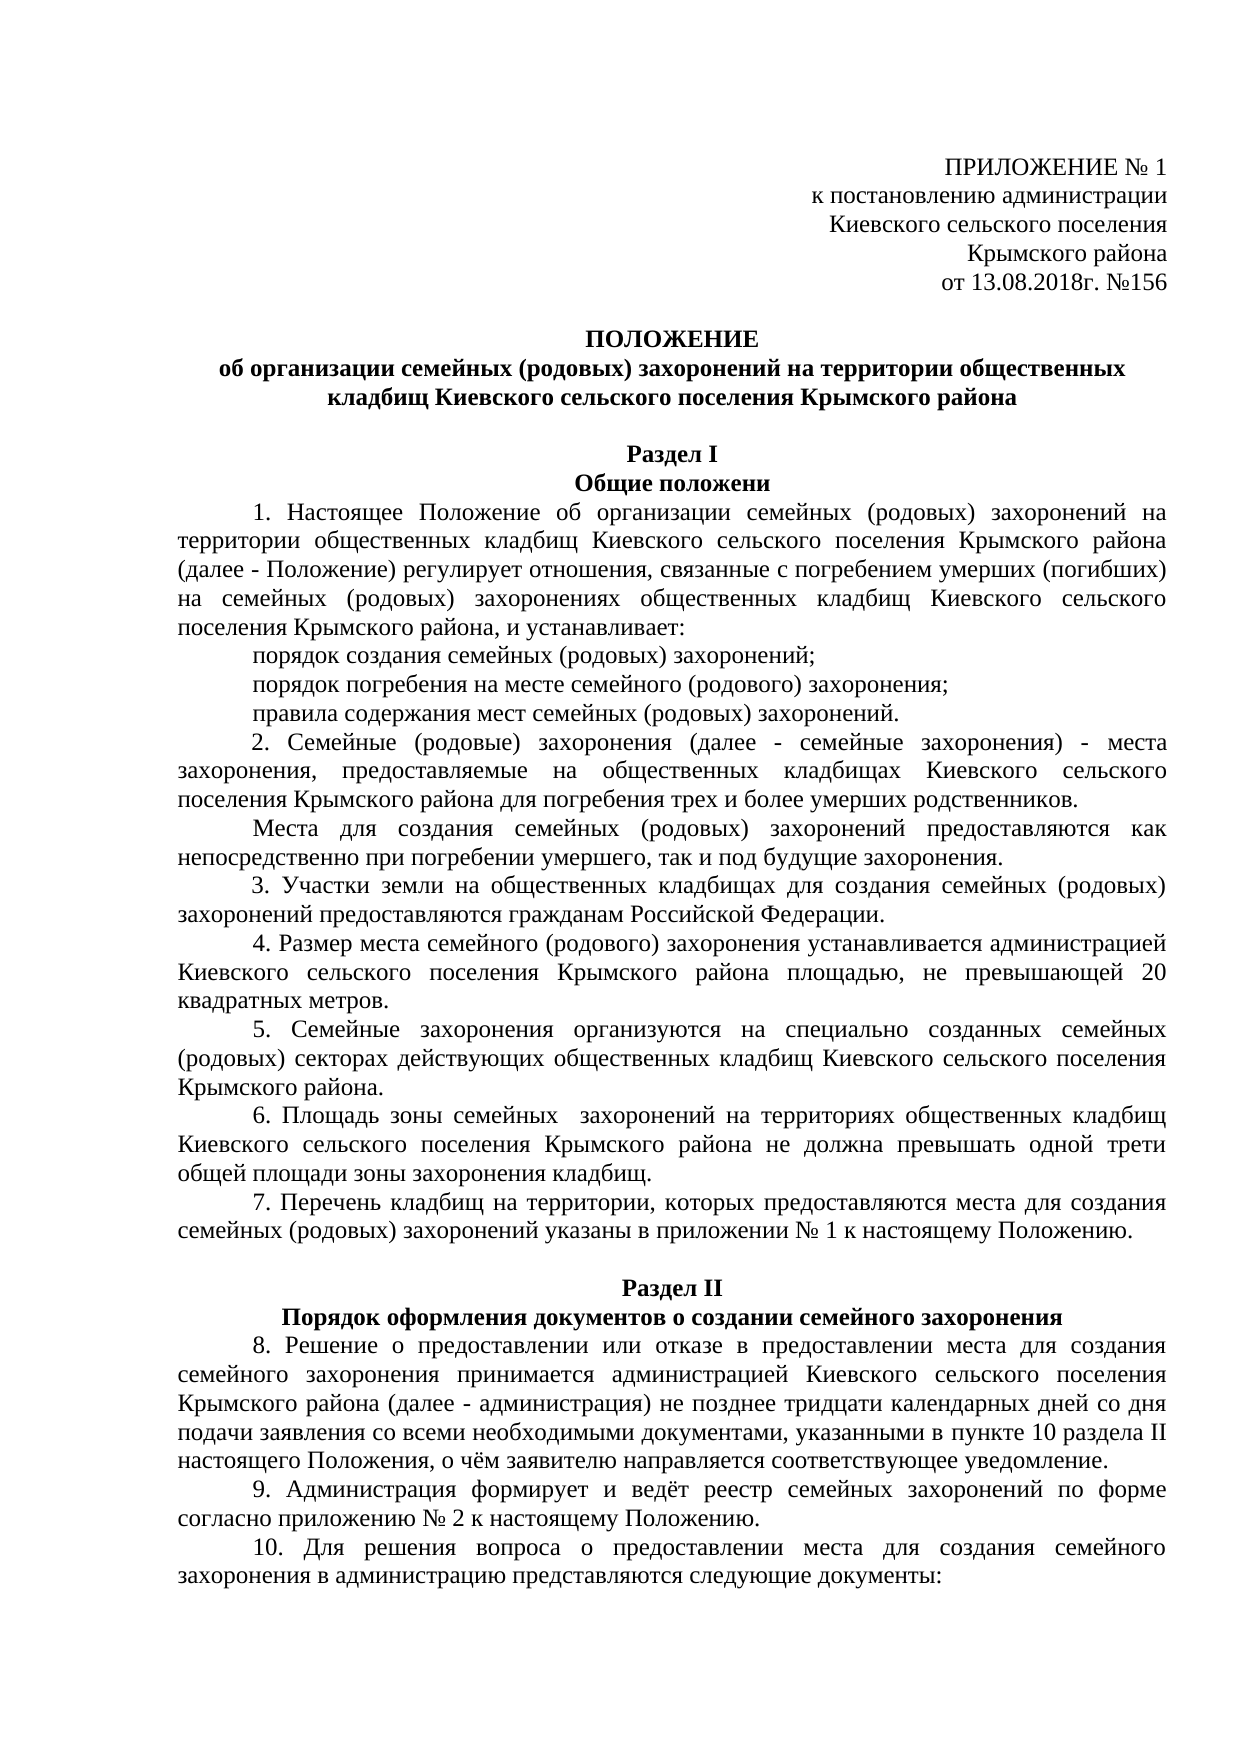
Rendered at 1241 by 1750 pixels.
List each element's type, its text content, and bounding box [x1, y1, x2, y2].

text 1. Настоящее Положение об организации семейных (родовых) захоронений на территории общественных кладбищ Киевского сельского поселения Крымского района (далее - Положение) регулирует отношения, связанные с погребением умерших (погибших) на семейных (родовых) захоронениях общественных кладбищ Киевского сельского поселения Крымского района, и устанавливает: [177, 497, 1167, 640]
text 7. Перечень кладбищ на территории, которых предоставляются места для создания семейных (родовых) захоронений указаны в приложении № 1 к настоящему Положению. [177, 1187, 1167, 1244]
text об организации семейных (родовых) захоронений на территории общественных кладбищ Киевского сельского поселения Крымского района [177, 353, 1167, 410]
text Раздел II [177, 1273, 1167, 1302]
text Крымского района [177, 238, 1167, 267]
text порядок создания семейных (родовых) захоронений; [177, 640, 1167, 669]
text к постановлению администрации [177, 180, 1167, 209]
text от 13.08.2018г. №156 [177, 267, 1167, 295]
text Порядок оформления документов о создании семейного захоронения [177, 1302, 1167, 1330]
text 5. Семейные захоронения организуются на специально созданных семейных (родовых) секторах действующих общественных кладбищ Киевского сельского поселения Крымского района. [177, 1014, 1167, 1100]
text 3. Участки земли на общественных кладбищах для создания семейных (родовых) захоронений предоставляются гражданам Российской Федерации. [177, 870, 1167, 928]
text Киевского сельского поселения [177, 209, 1167, 238]
text ПОЛОЖЕНИЕ [177, 324, 1167, 353]
text Общие положени [177, 468, 1167, 497]
text 10. Для решения вопроса о предоставлении места для создания семейного захоронения в администрацию представляются следующие документы: [177, 1532, 1167, 1589]
text 4. Размер места семейного (родового) захоронения устанавливается администрацией Киевского сельского поселения Крымского района площадью, не превышающей 20 квадратных метров. [177, 928, 1167, 1014]
text Раздел I [177, 439, 1167, 468]
text 8. Решение о предоставлении или отказе в предоставлении места для создания семейного захоронения принимается администрацией Киевского сельского поселения Крымского района (далее - администрация) не позднее тридцати календарных дней со дня подачи заявления со всеми необходимыми документами, указанными в пункте 10 раздела II настоящего Положения, о чём заявителю направляется соответствующее уведомление. [177, 1330, 1167, 1474]
text 2. Семейные (родовые) захоронения (далее - семейные захоронения) - места захоронения, предоставляемые на общественных кладбищах Киевского сельского поселения Крымского района для погребения трех и более умерших родственников. [177, 727, 1167, 813]
text ПРИЛОЖЕНИЕ № 1 [177, 152, 1167, 180]
text порядок погребения на месте семейного (родового) захоронения; [177, 669, 1167, 698]
text Места для создания семейных (родовых) захоронений предоставляются как непосредственно при погребении умершего, так и под будущие захоронения. [177, 813, 1167, 870]
text правила содержания мест семейных (родовых) захоронений. [177, 698, 1167, 727]
text 9. Администрация формирует и ведёт реестр семейных захоронений по форме согласно приложению № 2 к настоящему Положению. [177, 1474, 1167, 1532]
text 6. Площадь зоны семейных захоронений на территориях общественных кладбищ Киевского сельского поселения Крымского района не должна превышать одной трети общей площади зоны захоронения кладбищ. [177, 1100, 1167, 1187]
